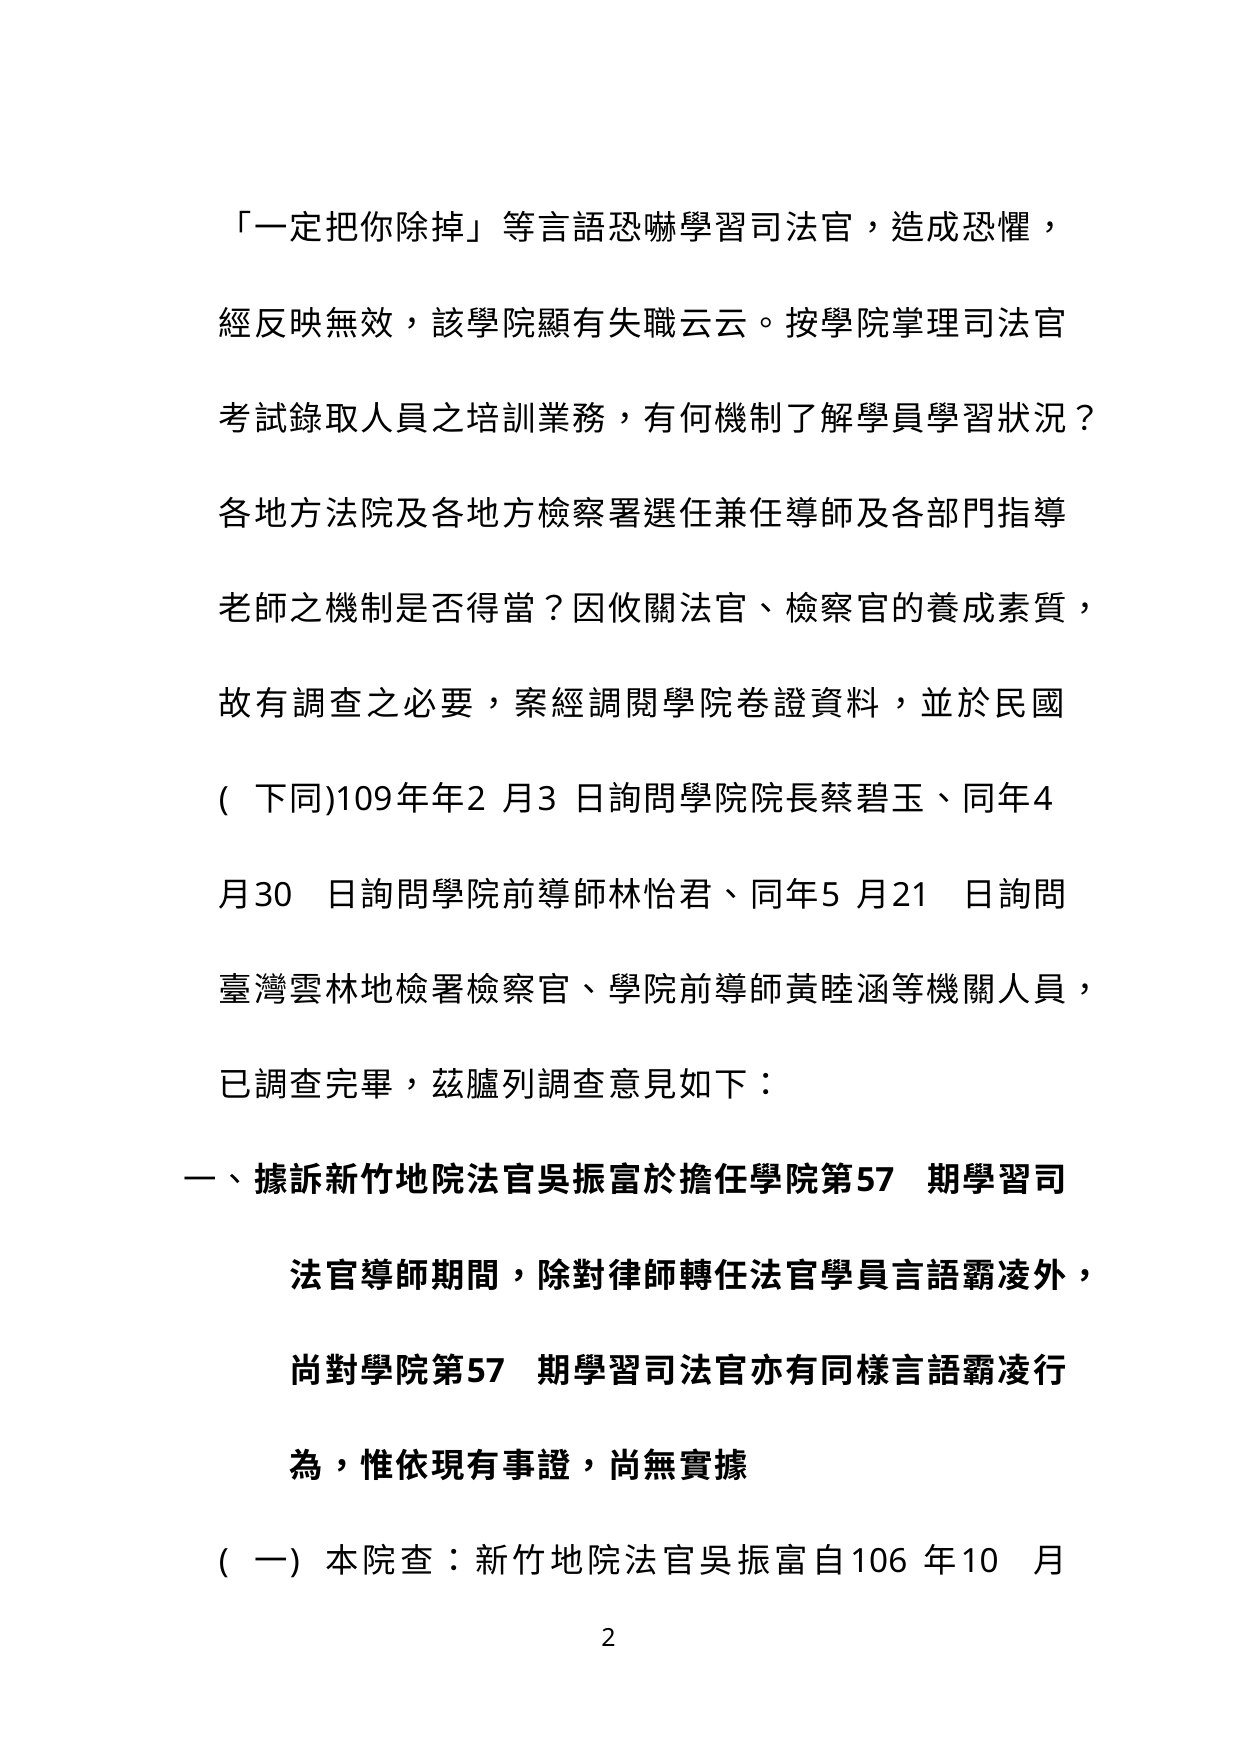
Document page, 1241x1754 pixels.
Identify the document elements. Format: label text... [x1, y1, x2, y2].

subtitle 據訴新竹地院法官吳振富於擔任學院第57期學習司法官導師期間，除對律師轉任法官學員言語霸凌外，尚對學院第57期學習司法官亦有同樣言語霸凌行為，惟依現有事證，尚無實據 [183, 1130, 1069, 1511]
